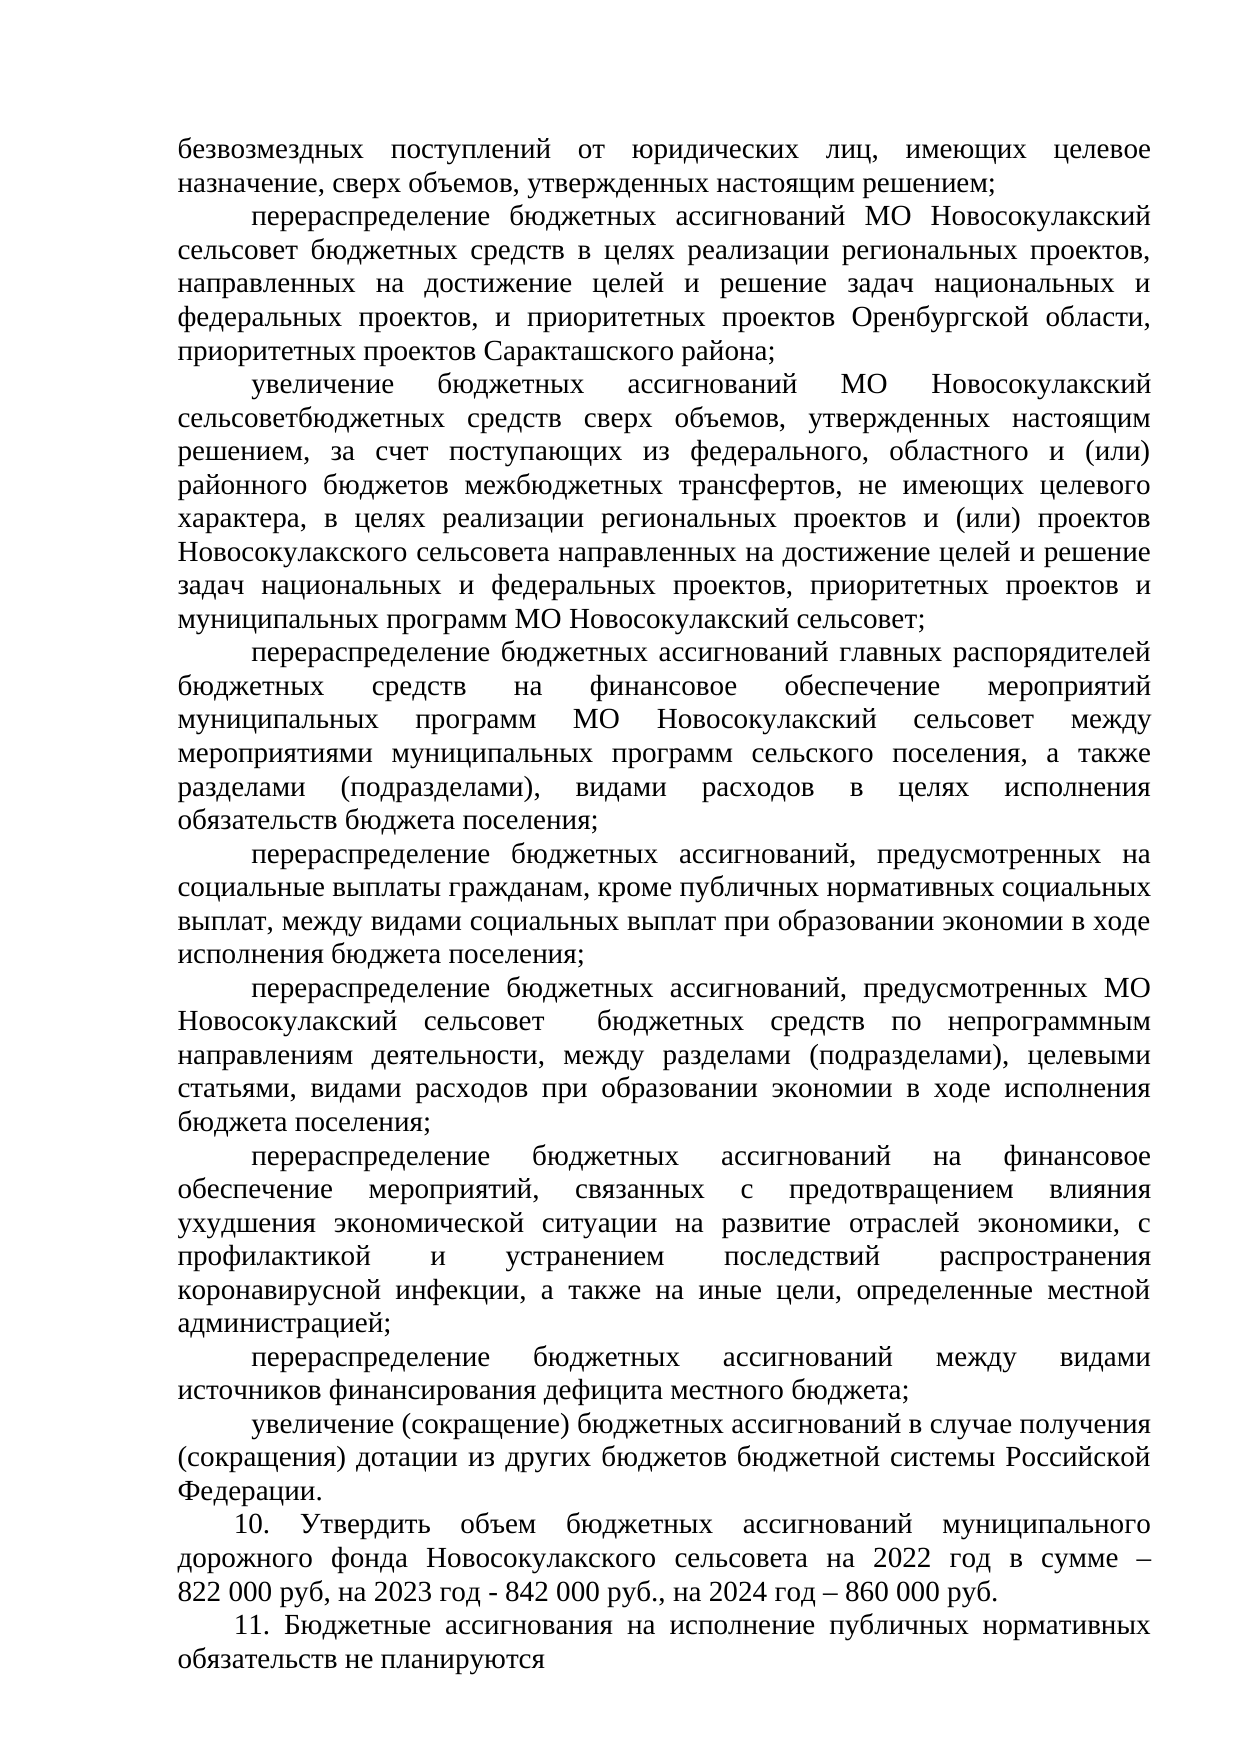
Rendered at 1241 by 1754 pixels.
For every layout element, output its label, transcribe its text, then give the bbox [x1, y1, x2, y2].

text 10. Утвердить объем бюджетных ассигнований муниципального дорожного фонда Новосокулакского сельсовета на 2022 год в сумме – 822 000 руб, на 2023 год - 842 000 руб., на 2024 год – 860 000 руб. [177, 1507, 1152, 1607]
text перераспределение бюджетных ассигнований, предусмотренных МО Новосокулакский сельсовет бюджетных средств по непрограммным направлениям деятельности, между разделами (подразделами), целевыми статьями, видами расходов при образовании экономии в ходе исполнения бюджета поселения; [177, 970, 1152, 1138]
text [177, 131, 1152, 198]
text перераспределение бюджетных ассигнований главных распорядителей бюджетных средств на финансовое обеспечение мероприятий муниципальных программ МО Новосокулакский сельсовет между мероприятиями муниципальных программ сельского поселения, а также разделами (подразделами), видами расходов в целях исполнения обязательств бюджета поселения; [177, 634, 1152, 836]
text перераспределение бюджетных ассигнований на финансовое обеспечение мероприятий, связанных с предотвращением влияния ухудшения экономической ситуации на развитие отраслей экономики, с профилактикой и устранением последствий распространения коронавирусной инфекции, а также на иные цели, определенные местной администрацией; [177, 1138, 1152, 1339]
text перераспределение бюджетных ассигнований МО Новосокулакский сельсовет бюджетных средств в целях реализации региональных проектов, направленных на достижение целей и решение задач национальных и федеральных проектов, и приоритетных проектов Оренбургской области, приоритетных проектов Саракташского района; [177, 198, 1152, 366]
text увеличение (сокращение) бюджетных ассигнований в случае получения (сокращения) дотации из других бюджетов бюджетной системы Российской Федерации. [177, 1406, 1152, 1507]
text увеличение бюджетных ассигнований МО Новосокулакский сельсоветбюджетных средств сверх объемов, утвержденных настоящим решением, за счет поступающих из федерального, областного и (или) районного бюджетов межбюджетных трансфертов, не имеющих целевого характера, в целях реализации региональных проектов и (или) проектов Новосокулакского сельсовета направленных на достижение целей и решение задач национальных и федеральных проектов, приоритетных проектов и муниципальных программ МО Новосокулакский сельсовет; [177, 366, 1152, 634]
text перераспределение бюджетных ассигнований, предусмотренных на социальные выплаты гражданам, кроме публичных нормативных социальных выплат, между видами социальных выплат при образовании экономии в ходе исполнения бюджета поселения; [177, 836, 1152, 970]
text перераспределение бюджетных ассигнований между видами источников финансирования дефицита местного бюджета; [177, 1339, 1152, 1406]
text 11. Бюджетные ассигнования на исполнение публичных нормативных обязательств не планируются [177, 1607, 1152, 1674]
